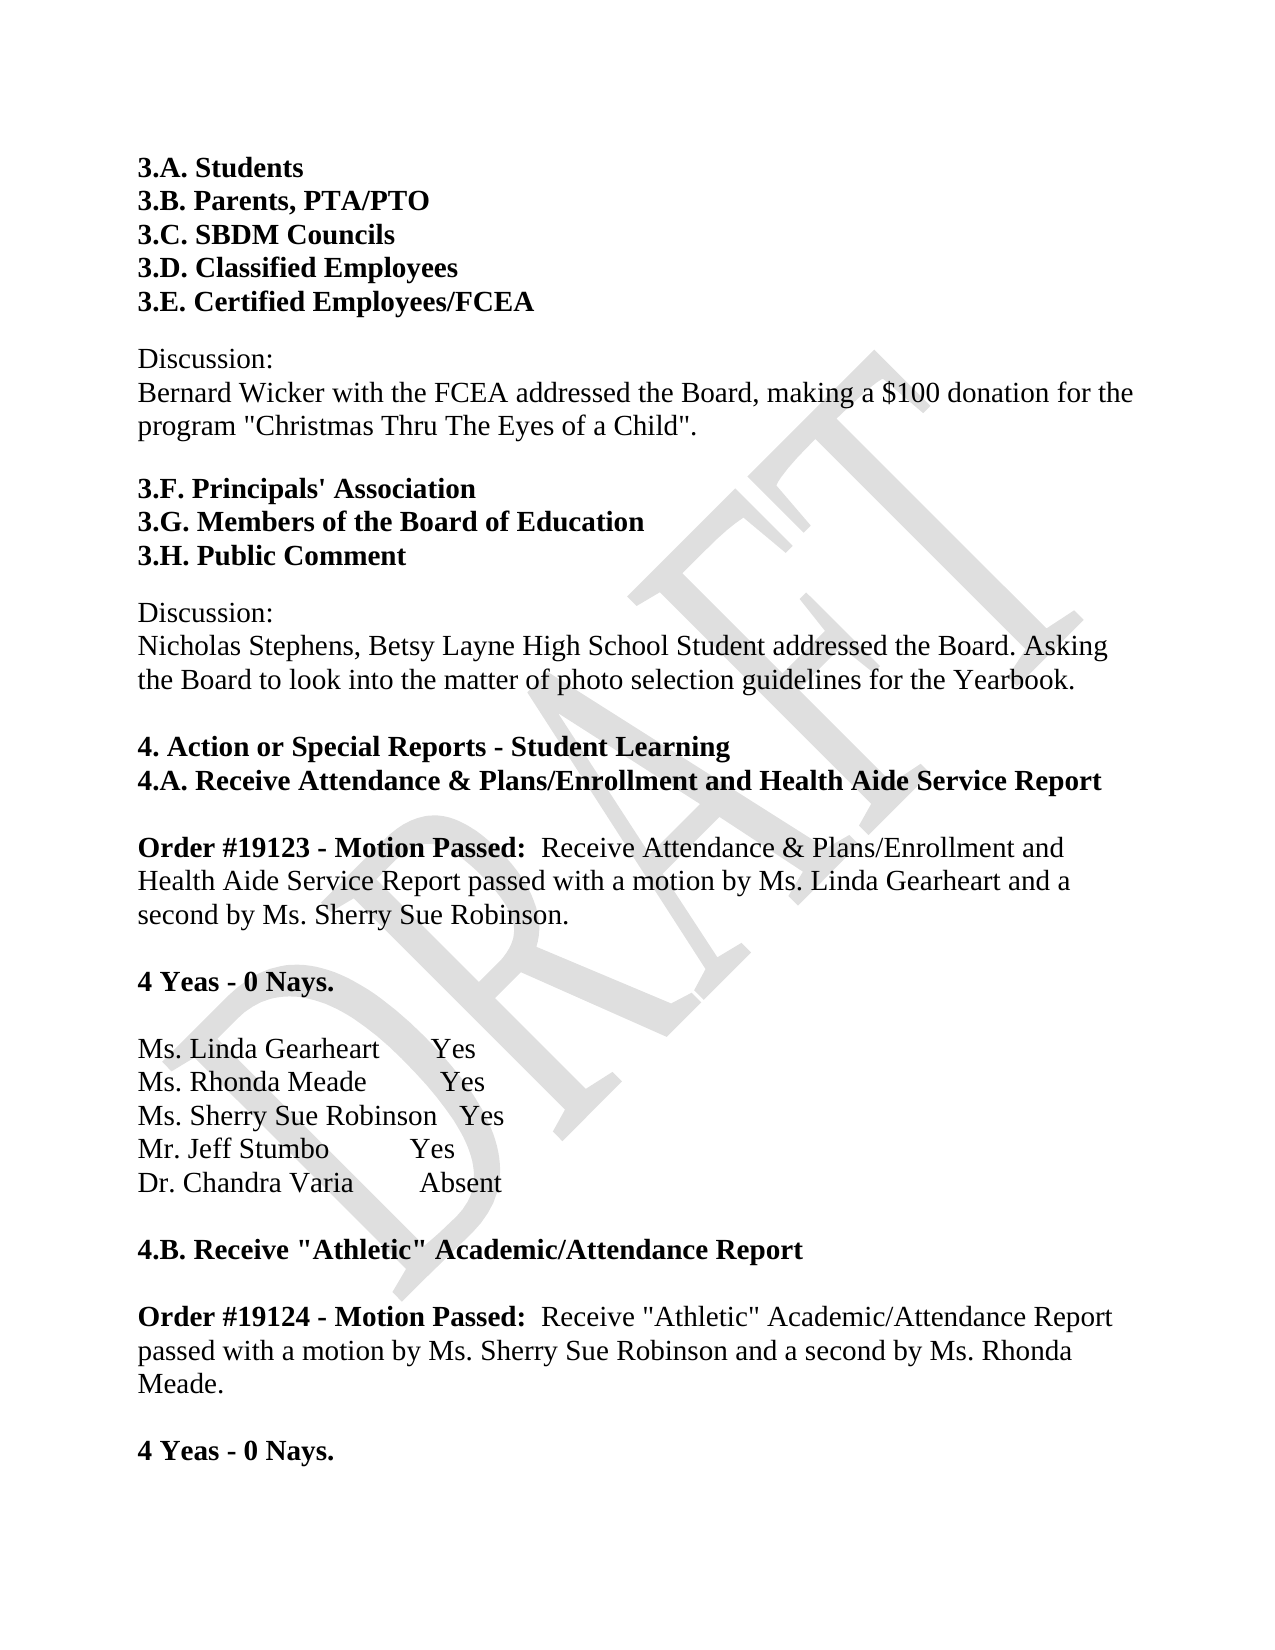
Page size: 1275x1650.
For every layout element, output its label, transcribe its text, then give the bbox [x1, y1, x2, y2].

text Order #19124 - Motion Passed: Receive "Athletic" Academic/Attendance Report passed with a motion by Ms. Sherry Sue Robinson and a second by Ms. Rhonda Meade. [137, 1299, 1138, 1400]
text Dr. Chandra Varia Absent [137, 1165, 1138, 1199]
text Mr. Jeff Stumbo Yes [137, 1132, 1138, 1165]
text Ms. Rhonda Meade Yes [137, 1064, 1138, 1098]
text 3.B. Parents, PTA/PTO [137, 183, 1138, 217]
text 3.E. Certified Employees/FCEA [137, 284, 1138, 318]
text 3.H. Public Comment [137, 538, 1138, 571]
text 4.A. Receive Attendance & Plans/Enrollment and Health Aide Service Report [137, 763, 1138, 796]
text Discussion: [137, 341, 1138, 375]
text Bernard Wicker with the FCEA addressed the Board, making a $100 donation for the program "Christmas Thru The Eyes of a Child". [137, 375, 1138, 442]
text Discussion: [137, 595, 1138, 628]
text Ms. Linda Gearheart Yes [137, 1031, 1138, 1064]
text 3.A. Students [137, 150, 1138, 183]
text 4 Yeas - 0 Nays. [137, 1433, 1138, 1467]
text 4 Yeas - 0 Nays. [137, 964, 1138, 997]
text 3.F. Principals' Association [137, 471, 1138, 504]
text 4. Action or Special Reports - Student Learning [137, 729, 1138, 763]
text 4.B. Receive "Athletic" Academic/Attendance Report [137, 1232, 1138, 1266]
text 3.C. SBDM Councils [137, 217, 1138, 251]
text Order #19123 - Motion Passed: Receive Attendance & Plans/Enrollment and Health Aide Service Report passed with a motion by Ms. Linda Gearheart and a second by Ms. Sherry Sue Robinson. [137, 830, 1138, 930]
text 3.G. Members of the Board of Education [137, 504, 1138, 538]
text Nicholas Stephens, Betsy Layne High School Student addressed the Board. Asking the Board to look into the matter of photo selection guidelines for the Yearbook. [137, 628, 1138, 696]
text Ms. Sherry Sue Robinson Yes [137, 1098, 1138, 1132]
text 3.D. Classified Employees [137, 251, 1138, 284]
